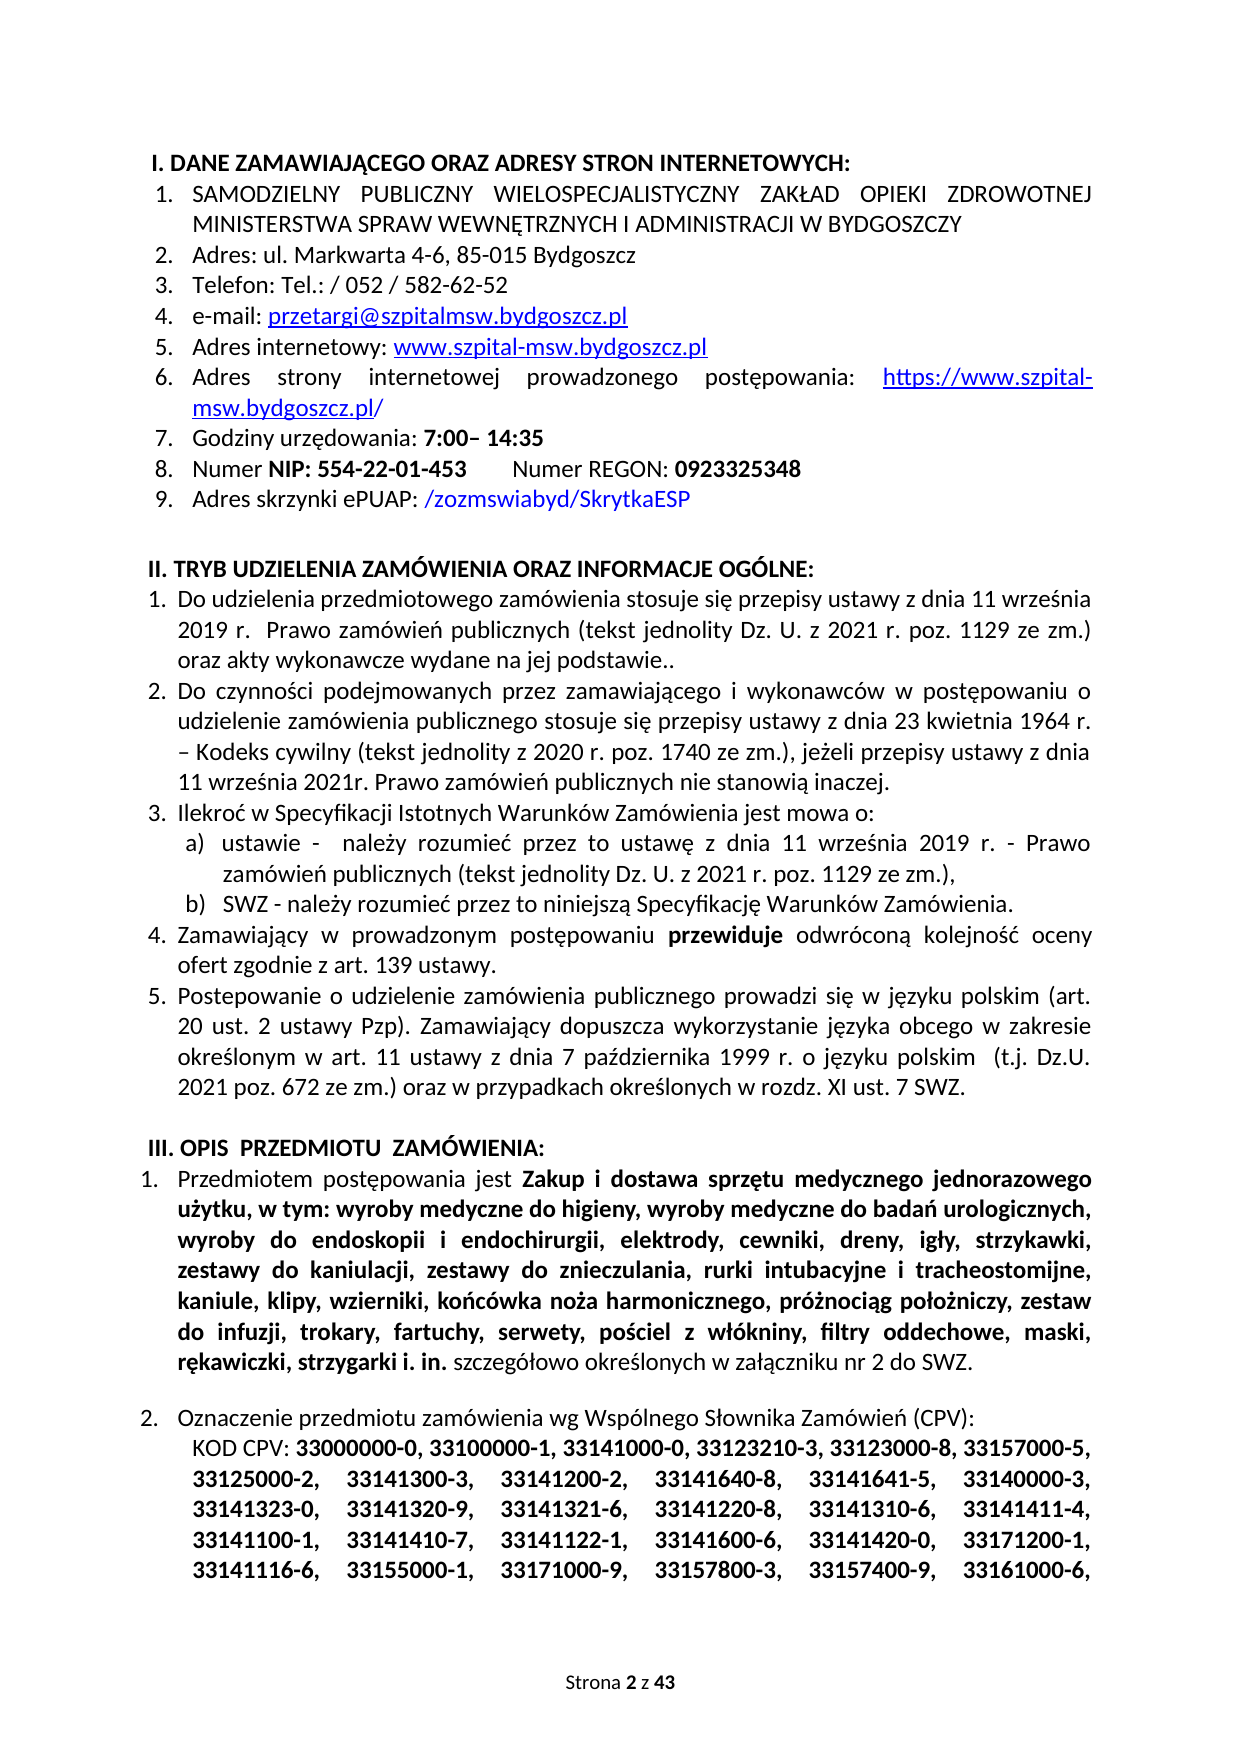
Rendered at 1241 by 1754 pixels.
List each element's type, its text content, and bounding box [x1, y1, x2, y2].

list Adres internetowy: www.szpital-msw.bydgoszcz.pl [154, 331, 1093, 361]
list Telefon: Tel.: / 052 / 582-62-52 [154, 270, 1093, 300]
list Do udzielenia przedmiotowego zamówienia stosuje się przepisy ustawy z dnia 11 września 2019 r. Prawo zamówień publicznych (tekst jednolity Dz. U. z 2021 r. poz. 1129 ze zm.) oraz akty wykonawcze wydane na jej podstawie.. [148, 583, 1093, 675]
text III. OPIS PRZEDMIOTU ZAMÓWIENIA: [148, 1133, 1093, 1163]
list Przedmiotem postępowania jest Zakup i dostawa sprzętu medycznego jednorazowego użytku, w tym: wyroby medyczne do higieny, wyroby medyczne do badań urologicznych, wyroby do endoskopii i endochirurgii, elektrody, cewniki, dreny, igły, strzykawki, zestawy do kaniulacji, zestawy do znieczulania, rurki intubacyjne i tracheostomijne, kaniule, klipy, wzierniki, końcówka noża harmonicznego, próżnociąg położniczy, zestaw do infuzji, trokary, fartuchy, serwety, pościel z włókniny, filtry oddechowe, maski, rękawiczki, strzygarki i. in. szczegółowo określonych w załączniku nr 2 do SWZ. [140, 1163, 1093, 1377]
list Ilekroć w Specyfikacji Istotnych Warunków Zamówienia jest mowa o: [148, 797, 1093, 827]
list Oznaczenie przedmiotu zamówienia wg Wspólnego Słownika Zamówień (CPV): [140, 1402, 1093, 1432]
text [192, 1432, 1093, 1585]
list SWZ - należy rozumieć przez to niniejszą Specyfikację Warunków Zamówienia. [185, 888, 1093, 919]
text I. DANE ZAMAWIAJĄCEGO ORAZ ADRESY STRON INTERNETOWYCH: [151, 148, 1093, 178]
list SAMODZIELNY PUBLICZNY WIELOSPECJALISTYCZNY ZAKŁAD OPIEKI ZDROWOTNEJ MINISTERSTWA SPRAW WEWNĘTRZNYCH I ADMINISTRACJI W BYDGOSZCZY [154, 178, 1093, 239]
list e-mail: przetargi@szpitalmsw.bydgoszcz.pl [154, 300, 1093, 331]
list Zamawiający w prowadzonym postępowaniu przewiduje odwróconą kolejność oceny ofert zgodnie z art. 139 ustawy. [148, 919, 1093, 980]
text II. TRYB UDZIELENIA ZAMÓWIENIA ORAZ INFORMACJE OGÓLNE: [148, 553, 1093, 583]
list Godziny urzędowania: 7:00– 14:35 [154, 422, 1093, 453]
list Adres strony internetowej prowadzonego postępowania: https://www.szpital-msw.bydgoszcz.pl/ [154, 361, 1093, 422]
list ustawie - należy rozumieć przez to ustawę z dnia 11 września 2019 r. - Prawo zamówień publicznych (tekst jednolity Dz. U. z 2021 r. poz. 1129 ze zm.), [185, 827, 1093, 888]
list Adres: ul. Markwarta 4-6, 85-015 Bydgoszcz [154, 239, 1093, 270]
list Numer NIP: 554-22-01-453 Numer REGON: 0923325348 [154, 453, 1093, 483]
list Adres skrzynki ePUAP: /zozmswiabyd/SkrytkaESP [154, 483, 1093, 514]
list Do czynności podejmowanych przez zamawiającego i wykonawców w postępowaniu o udzielenie zamówienia publicznego stosuje się przepisy ustawy z dnia 23 kwietnia 1964 r. – Kodeks cywilny (tekst jednolity z 2020 r. poz. 1740 ze zm.), jeżeli przepisy ustawy z dnia 11 września 2021r. Prawo zamówień publicznych nie stanowią inaczej. [148, 675, 1093, 797]
list Postepowanie o udzielenie zamówienia publicznego prowadzi się w języku polskim (art. 20 ust. 2 ustawy Pzp). Zamawiający dopuszcza wykorzystanie języka obcego w zakresie określonym w art. 11 ustawy z dnia 7 października 1999 r. o języku polskim (t.j. Dz.U. 2021 poz. 672 ze zm.) oraz w przypadkach określonych w rozdz. XI ust. 7 SWZ. [148, 980, 1093, 1102]
